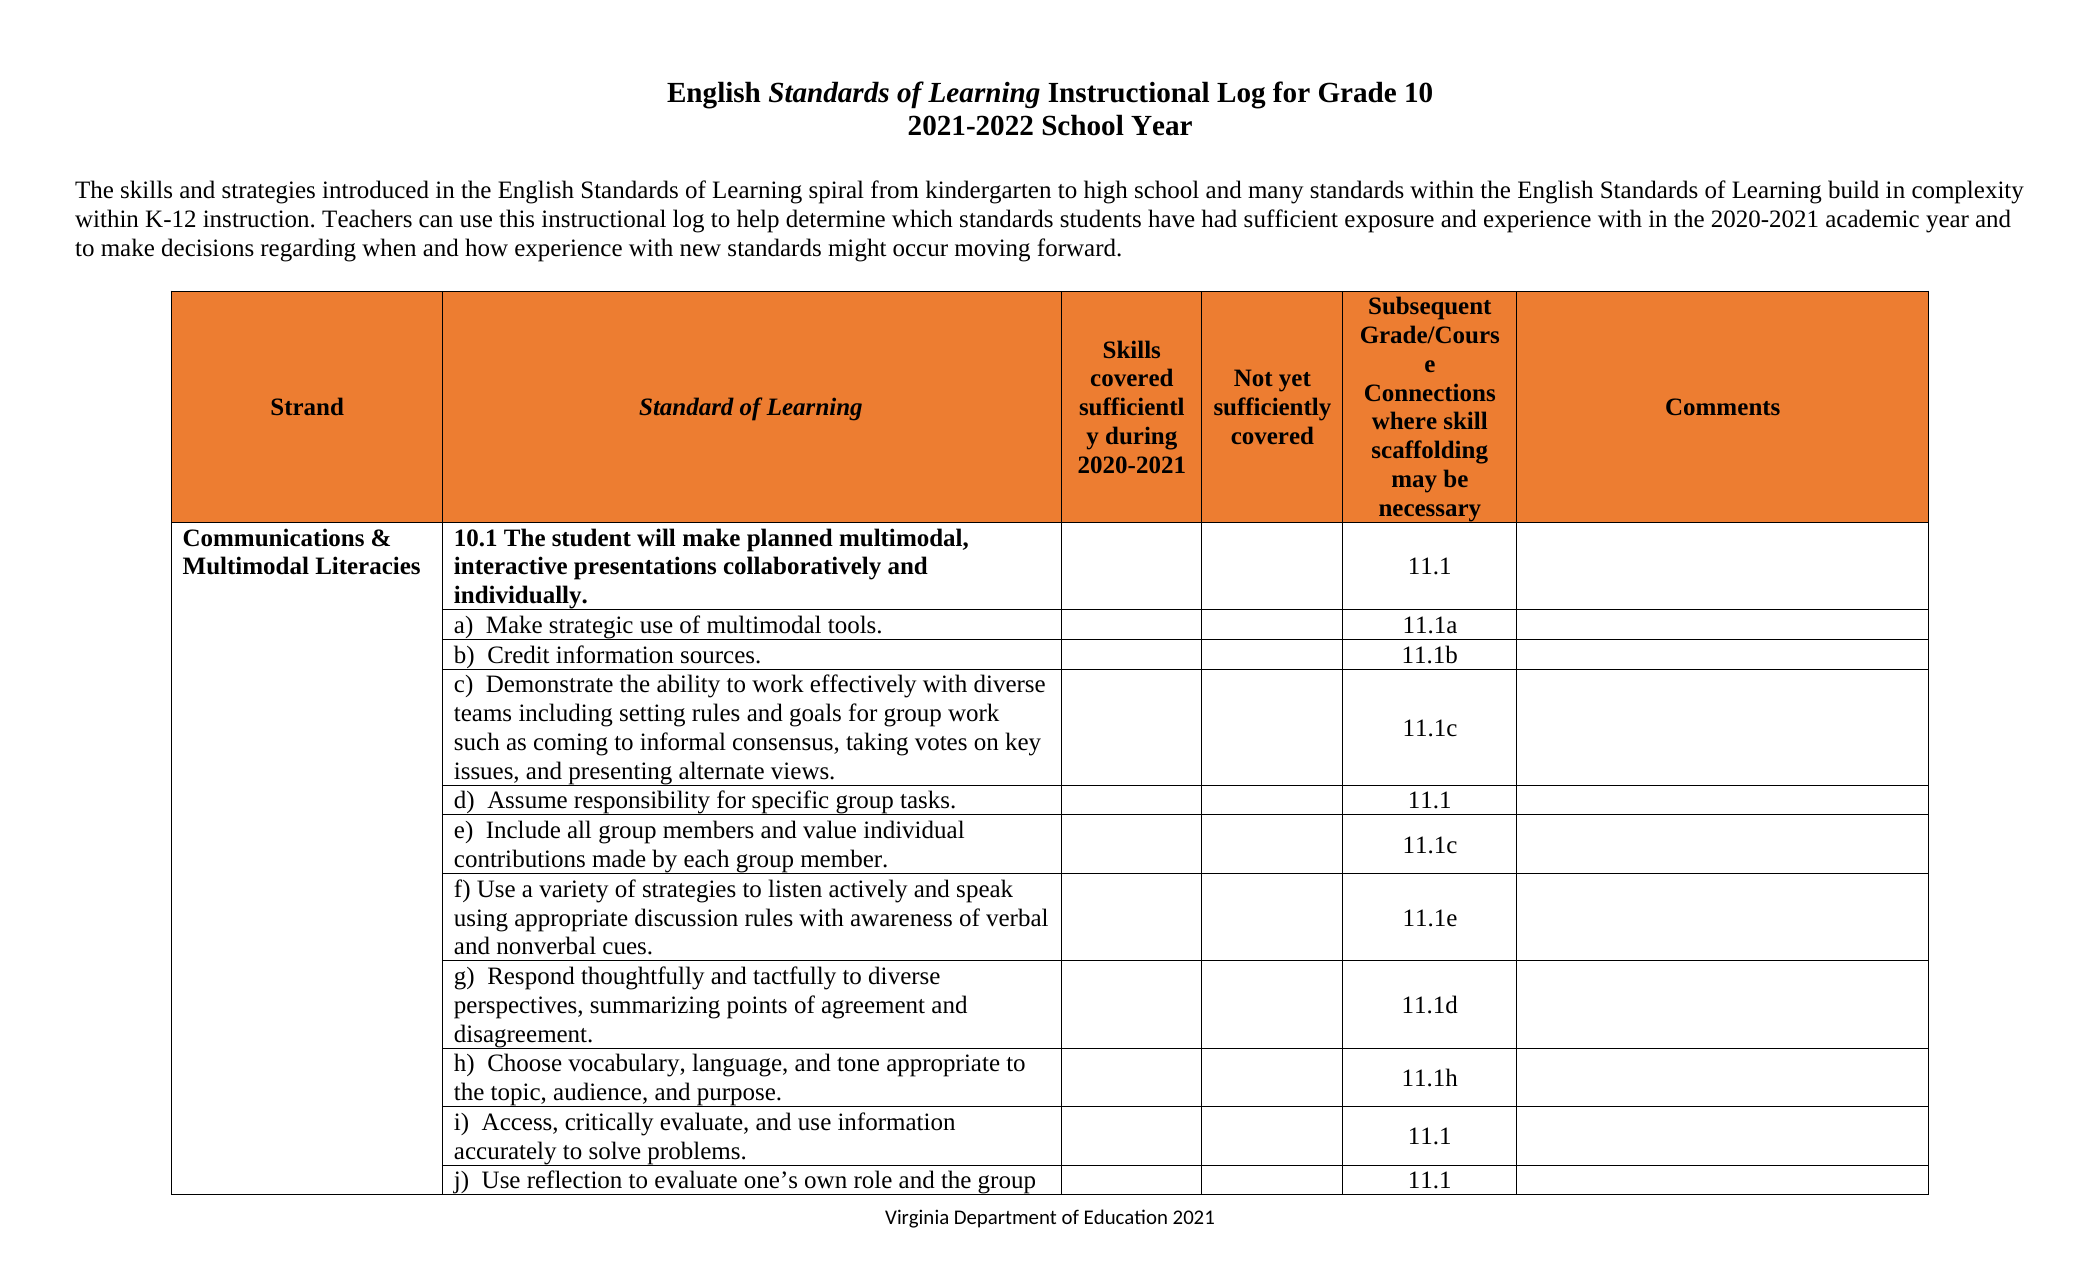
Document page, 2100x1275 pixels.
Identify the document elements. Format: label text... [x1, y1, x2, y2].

table_cell i) Access, critically evaluate, and use information accurately to solve problems. [443, 1107, 1061, 1164]
table_header Strand [172, 292, 442, 522]
table_cell [1202, 610, 1342, 639]
table_cell 11.1d [1343, 961, 1516, 1047]
table_header Comments [1517, 292, 1928, 522]
table_cell [1202, 1107, 1342, 1164]
table_cell [1062, 961, 1201, 1047]
table_cell 11.1a [1343, 610, 1516, 639]
table_cell 11.1h [1343, 1049, 1516, 1106]
table_cell [1517, 815, 1928, 873]
table_cell [1517, 1049, 1928, 1106]
table_cell [1062, 874, 1201, 960]
table_cell b) Credit information sources. [443, 640, 1061, 668]
table_cell 11.1b [1343, 640, 1516, 668]
table_cell [1062, 610, 1201, 639]
table_cell [1517, 1166, 1928, 1194]
table_cell [1062, 640, 1201, 668]
table_cell 11.1e [1343, 874, 1516, 960]
table_cell 11.1 [1343, 523, 1516, 609]
table_cell 11.1 [1343, 1107, 1516, 1164]
table_cell [1517, 874, 1928, 960]
table_cell [1062, 1049, 1201, 1106]
table_cell 11.1 [1343, 1166, 1516, 1194]
table_header Subsequent Grade/Course Connections where skill scaffolding may be necessary [1343, 292, 1516, 522]
table_cell 11.1 [1343, 786, 1516, 814]
text 2021-2022 School Year [75, 108, 2025, 142]
table_cell 10.1 The student will make planned multimodal, interactive presentations collaboratively and individually. [443, 523, 1061, 609]
table_cell 11.1c [1343, 670, 1516, 784]
table_cell [1062, 1107, 1201, 1164]
table_cell d) Assume responsibility for specific group tasks. [443, 786, 1061, 814]
table_cell [1062, 523, 1201, 609]
table_cell c) Demonstrate the ability to work effectively with diverse teams including setting rules and goals for group work such as coming to informal consensus, taking votes on key issues, and presenting alternate views. [443, 670, 1061, 784]
table_cell [1202, 523, 1342, 609]
table_cell [1517, 523, 1928, 609]
table_header Skills covered sufficiently during 2020-2021 [1062, 292, 1201, 522]
text English Standards of Learning Instructional Log for Grade 10 [75, 75, 2025, 108]
table_cell e) Include all group members and value individual contributions made by each group member. [443, 815, 1061, 873]
table_cell [1517, 961, 1928, 1047]
table_cell [1202, 786, 1342, 814]
table_cell [1062, 1166, 1201, 1194]
table_cell [1202, 640, 1342, 668]
table_cell j) Use reflection to evaluate one’s own role and the group process in small-group activities. [443, 1166, 1061, 1194]
table_cell [1202, 1166, 1342, 1194]
table_cell Communications & Multimodal Literacies [172, 523, 442, 1194]
table_cell [1202, 961, 1342, 1047]
table_header Standard of Learning [443, 292, 1061, 522]
table_header Not yet sufficiently covered [1202, 292, 1342, 522]
table_cell [1202, 874, 1342, 960]
table_cell [1202, 1049, 1342, 1106]
table_cell f) Use a variety of strategies to listen actively and speak using appropriate discussion rules with awareness of verbal and nonverbal cues. [443, 874, 1061, 960]
table_cell [1517, 670, 1928, 784]
text The skills and strategies introduced in the English Standards of Learning spiral from kindergarten to high school and many standards within the English Standards of Learning build in complexity within K-12 instruction. Teachers can use this instructional log to help determine which standards students have had sufficient exposure and experience with in the 2020-2021 academic year and to make decisions regarding when and how experience with new standards might occur moving forward. [75, 176, 2025, 262]
table_cell [1202, 670, 1342, 784]
table_cell 11.1c [1343, 815, 1516, 873]
table_cell g) Respond thoughtfully and tactfully to diverse perspectives, summarizing points of agreement and disagreement. [443, 961, 1061, 1047]
table_cell [1202, 815, 1342, 873]
table_cell [1062, 670, 1201, 784]
table_cell a) Make strategic use of multimodal tools. [443, 610, 1061, 639]
table_cell h) Choose vocabulary, language, and tone appropriate to the topic, audience, and purpose. [443, 1049, 1061, 1106]
table_cell [1517, 1107, 1928, 1164]
table_cell [1062, 815, 1201, 873]
table_cell [1517, 786, 1928, 814]
table_cell [1062, 786, 1201, 814]
table_cell [1517, 640, 1928, 668]
table_cell [1517, 610, 1928, 639]
